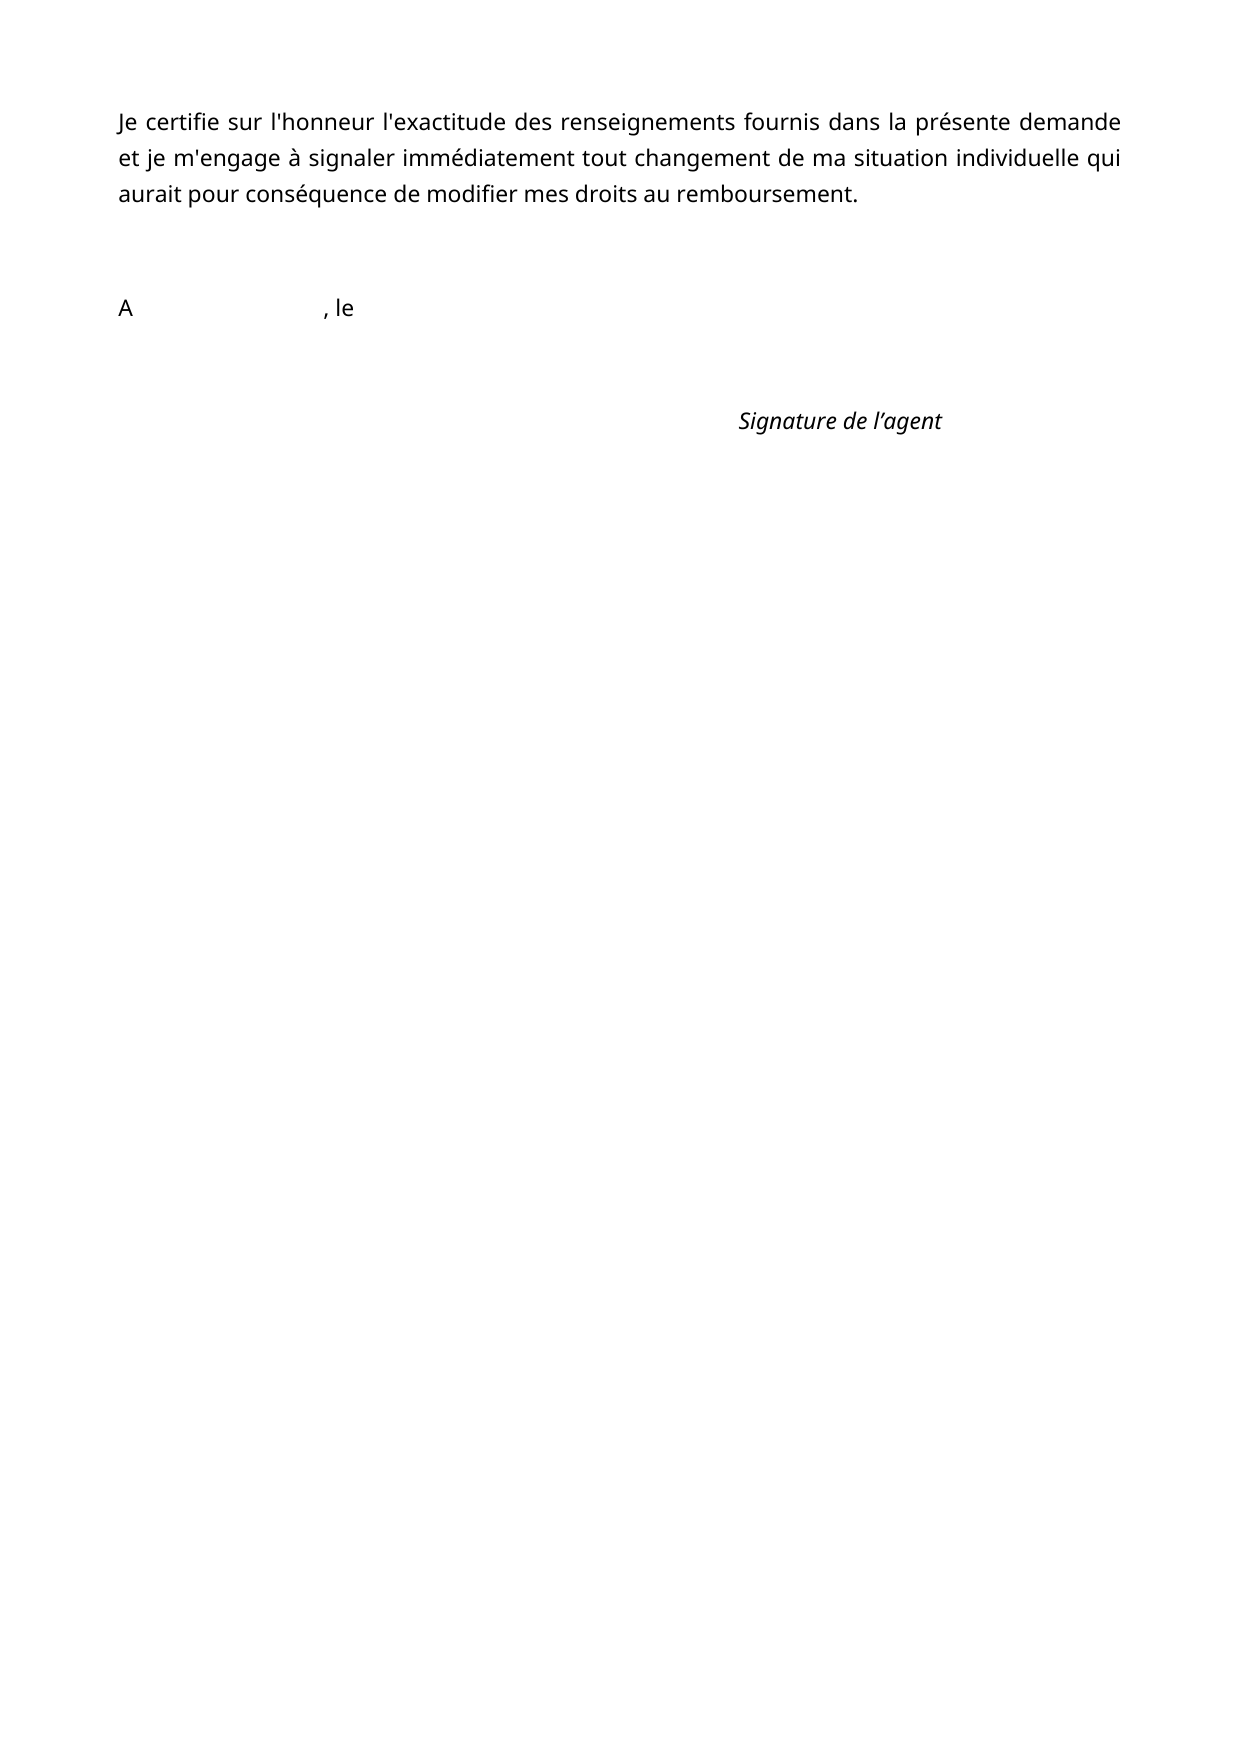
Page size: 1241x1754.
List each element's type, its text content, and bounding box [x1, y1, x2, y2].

text Signature de l’agent [561, 405, 1122, 437]
text Je certifie sur l'honneur l'exactitude des renseignements fournis dans la présente demande et je m'engage à signaler immédiatement tout changement de ma situation individuelle qui aurait pour conséquence de modifier mes droits au remboursement. [118, 106, 1122, 209]
text A , le [118, 292, 1122, 323]
